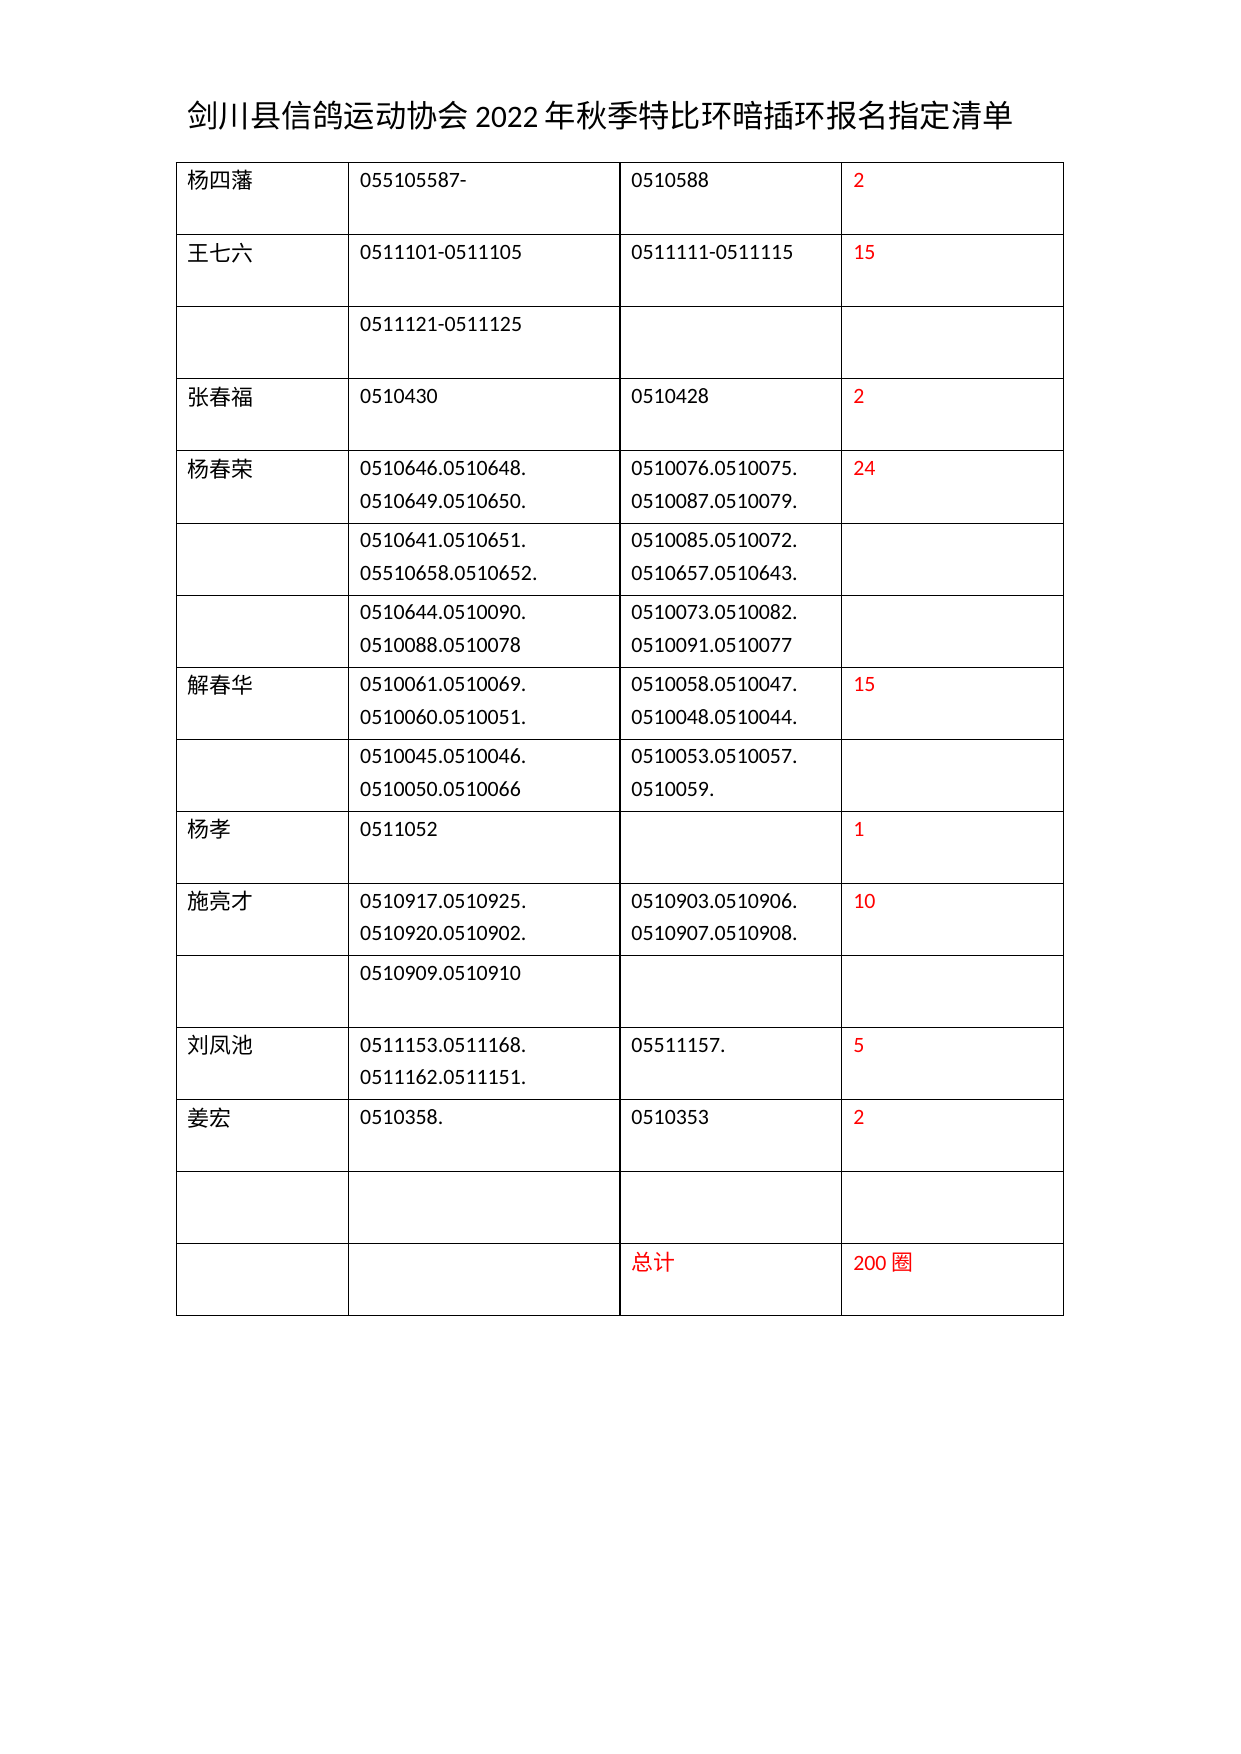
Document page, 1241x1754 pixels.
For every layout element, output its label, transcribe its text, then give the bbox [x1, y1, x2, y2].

table_cell [349, 1172, 619, 1243]
table_cell [842, 596, 1063, 667]
table_cell 王七六 [177, 235, 348, 306]
table_cell 0510917.0510925. 0510920.0510902. [349, 884, 619, 955]
table_cell 0511111-0511115 [621, 235, 841, 306]
table_cell [621, 956, 841, 1027]
table_cell 200圈 [842, 1244, 1063, 1315]
table_cell [621, 812, 841, 883]
table_cell 刘凤池 [177, 1028, 348, 1099]
table_cell 解春华 [177, 668, 348, 739]
table_cell 0510353 [621, 1100, 841, 1171]
table_cell 05511157. [621, 1028, 841, 1099]
table_cell 055105587- [349, 163, 619, 234]
table_cell 0511153.0511168. 0511162.0511151. [349, 1028, 619, 1099]
table_cell [177, 740, 348, 811]
table_cell 2 [842, 379, 1063, 450]
table_cell 0510085.0510072. 0510657.0510643. [621, 524, 841, 594]
table_cell 总计 [621, 1244, 841, 1315]
table_cell 0510076.0510075. 0510087.0510079. [621, 451, 841, 522]
table_cell [177, 956, 348, 1027]
table_cell [842, 307, 1063, 378]
table_cell 0510428 [621, 379, 841, 450]
table_cell 杨四藩 [177, 163, 348, 234]
table_cell 0510045.0510046. 0510050.0510066 [349, 740, 619, 811]
table_cell [842, 956, 1063, 1027]
table_cell 0510061.0510069. 0510060.0510051. [349, 668, 619, 739]
table_cell 0510646.0510648. 0510649.0510650. [349, 451, 619, 522]
table_cell [177, 524, 348, 594]
table_cell 0510909.0510910 [349, 956, 619, 1027]
table_cell [621, 1172, 841, 1243]
table_cell 0510641.0510651. 05510658.0510652. [349, 524, 619, 594]
table_cell 0510903.0510906. 0510907.0510908. [621, 884, 841, 955]
table_cell 0510058.0510047. 0510048.0510044. [621, 668, 841, 739]
table_cell [177, 307, 348, 378]
table_cell 15 [842, 668, 1063, 739]
table_cell [842, 740, 1063, 811]
table_cell [842, 1172, 1063, 1243]
table_cell 10 [842, 884, 1063, 955]
table_cell [842, 524, 1063, 594]
table_cell 2 [842, 163, 1063, 234]
table_cell 0510073.0510082. 0510091.0510077 [621, 596, 841, 667]
table_cell 张春福 [177, 379, 348, 450]
table_cell 0510358. [349, 1100, 619, 1171]
table_cell 5 [842, 1028, 1063, 1099]
table_cell [177, 1172, 348, 1243]
table_cell 施亮才 [177, 884, 348, 955]
table_cell 0510430 [349, 379, 619, 450]
table_cell [177, 596, 348, 667]
table_cell 0510644.0510090. 0510088.0510078 [349, 596, 619, 667]
table_cell [621, 307, 841, 378]
table_cell 杨孝 [177, 812, 348, 883]
table_cell 24 [842, 451, 1063, 522]
table_cell 1 [842, 812, 1063, 883]
table_cell [349, 1244, 619, 1315]
table_cell [177, 1244, 348, 1315]
table_cell 杨春荣 [177, 451, 348, 522]
table_cell 2 [842, 1100, 1063, 1171]
table_cell 15 [842, 235, 1063, 306]
table_cell 0511121-0511125 [349, 307, 619, 378]
table_cell 姜宏 [177, 1100, 348, 1171]
table_cell 0510053.0510057. 0510059. [621, 740, 841, 811]
table_cell 0511052 [349, 812, 619, 883]
table_cell 0510588 [621, 163, 841, 234]
table_cell 0511101-0511105 [349, 235, 619, 306]
